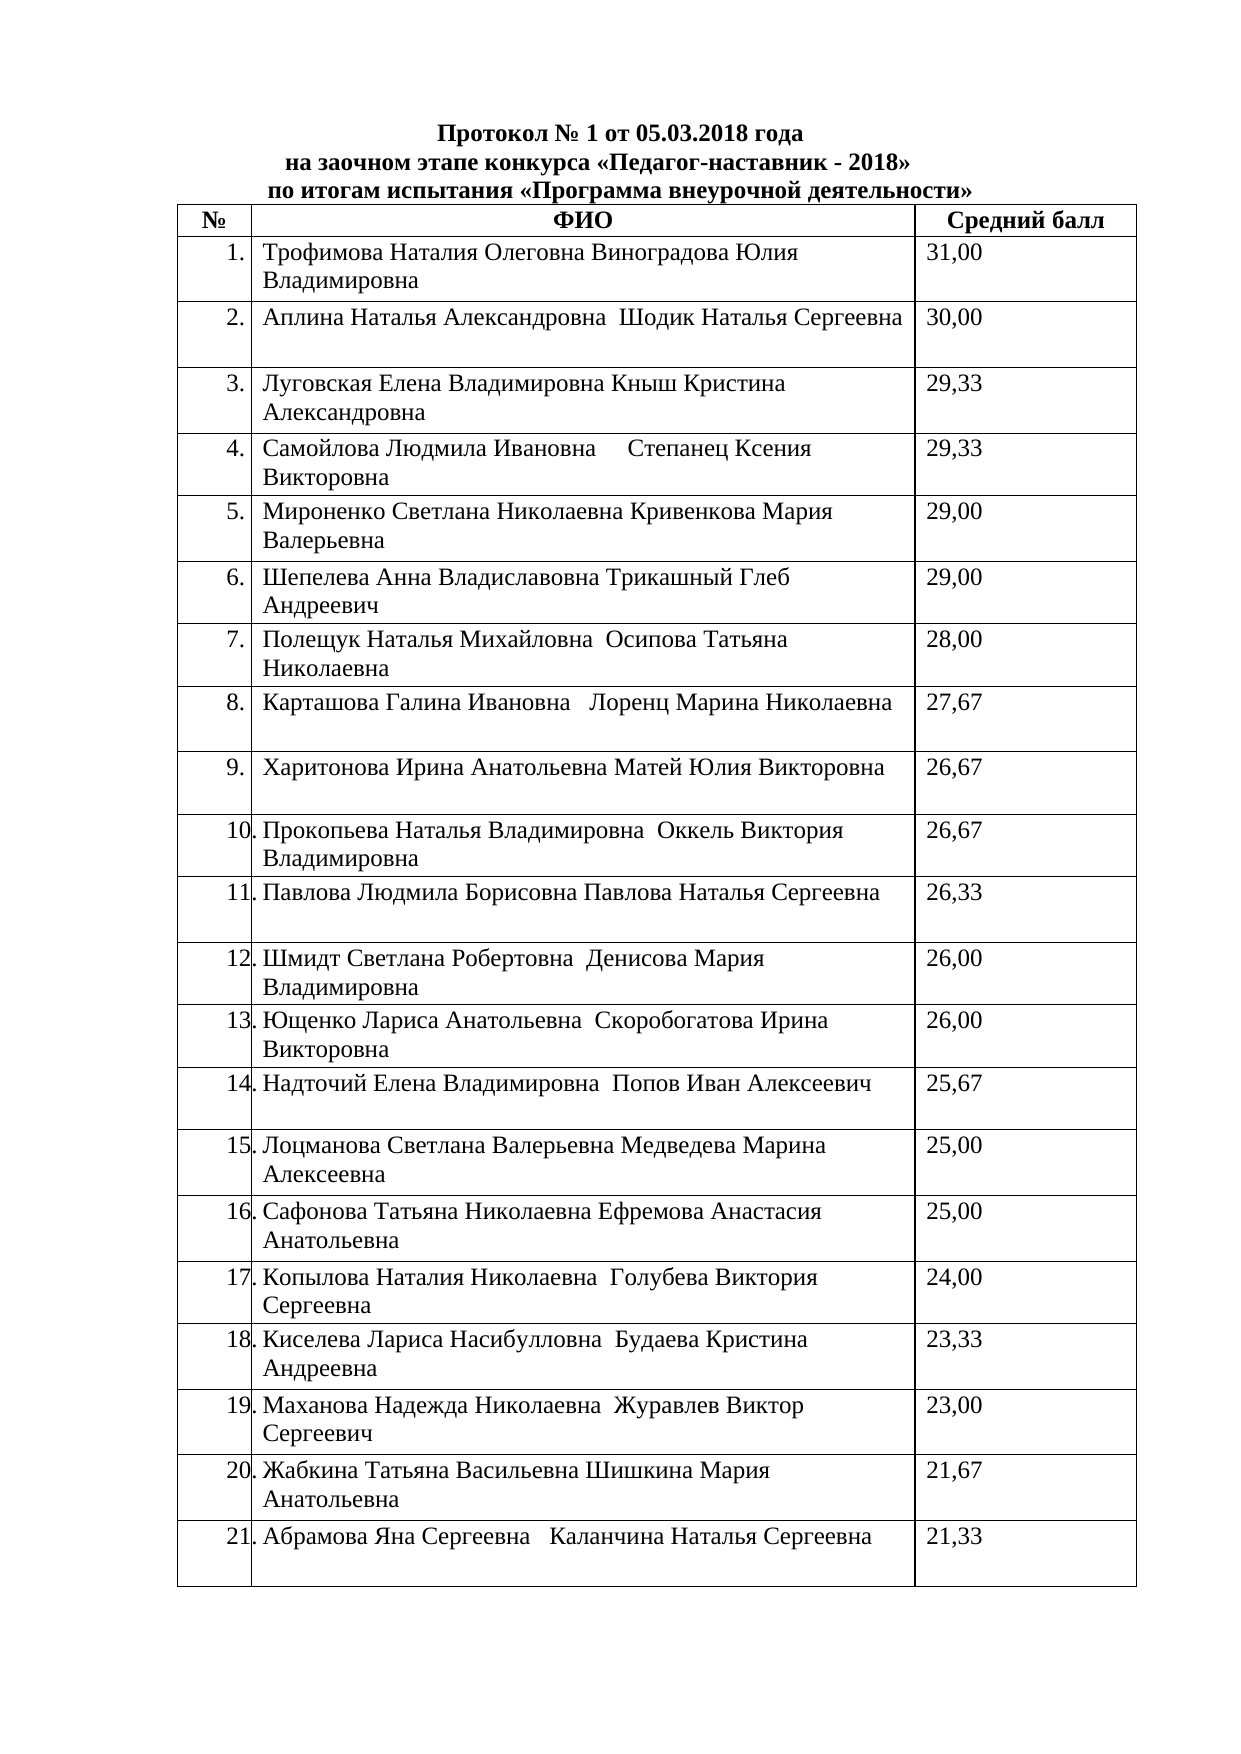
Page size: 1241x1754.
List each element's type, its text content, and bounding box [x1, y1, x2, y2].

table_cell Прокопьева Наталья Владимировна Оккель Виктория Владимировна [252, 815, 914, 876]
table_cell 23,33 [916, 1324, 1136, 1389]
table_cell 26,67 [916, 815, 1136, 876]
table_header Средний балл [916, 205, 1136, 236]
title по итогам испытания «Программа внеурочной деятельности» [74, 176, 1167, 204]
table_cell [178, 752, 251, 814]
table_cell Надточий Елена Владимировна Попов Иван Алексеевич [252, 1068, 914, 1129]
table_cell [178, 1262, 251, 1323]
table_cell Полещук Наталья Михайловна Осипова Татьяна Николаевна [252, 624, 914, 686]
table_cell [178, 302, 251, 367]
table_cell Самойлова Людмила Ивановна Степанец Ксения Викторовна [252, 434, 914, 495]
table_cell 23,00 [916, 1390, 1136, 1454]
table_cell [178, 1196, 251, 1261]
table_cell [178, 562, 251, 623]
table_cell [178, 1005, 251, 1067]
table_cell [178, 1521, 251, 1586]
table_cell 26,67 [916, 752, 1136, 814]
table_cell Ющенко Лариса Анатольевна Скоробогатова Ирина Викторовна [252, 1005, 914, 1067]
table_cell [178, 1455, 251, 1520]
text на заочном этапе конкурса «Педагог-наставник - 2018» [44, 147, 1152, 176]
table_cell 25,00 [916, 1196, 1136, 1261]
table_cell 29,33 [916, 434, 1136, 495]
table_cell [178, 877, 251, 942]
table_cell 27,67 [916, 687, 1136, 751]
table_cell 29,33 [916, 368, 1136, 432]
table_cell 25,00 [916, 1130, 1136, 1195]
table_cell [178, 1390, 251, 1454]
table_cell 28,00 [916, 624, 1136, 686]
title Протокол № 1 от 05.03.2018 года [74, 118, 1167, 147]
table_cell Трофимова Наталия Олеговна Виноградова Юлия Владимировна [252, 237, 914, 301]
table_cell 26,33 [916, 877, 1136, 942]
table_cell [178, 237, 251, 301]
table_cell Жабкина Татьяна Васильевна Шишкина Мария Анатольевна [252, 1455, 914, 1520]
table_cell Павлова Людмила Борисовна Павлова Наталья Сергеевна [252, 877, 914, 942]
table_cell Маханова Надежда Николаевна Журавлев Виктор Сергеевич [252, 1390, 914, 1454]
table_cell Копылова Наталия Николаевна Голубева Виктория Сергеевна [252, 1262, 914, 1323]
table_cell Абрамова Яна Сергеевна Каланчина Наталья Сергеевна [252, 1521, 914, 1586]
table_cell 26,00 [916, 943, 1136, 1004]
table_cell [178, 624, 251, 686]
table_header № [178, 205, 251, 236]
table_cell Харитонова Ирина Анатольевна Матей Юлия Викторовна [252, 752, 914, 814]
table_cell 25,67 [916, 1068, 1136, 1129]
table_cell 21,33 [916, 1521, 1136, 1586]
table_cell 21,67 [916, 1455, 1136, 1520]
table_cell [178, 687, 251, 751]
table_cell Лоцманова Светлана Валерьевна Медведева Марина Алексеевна [252, 1130, 914, 1195]
table_cell Шмидт Светлана Робертовна Денисова Мария Владимировна [252, 943, 914, 1004]
table_cell 29,00 [916, 496, 1136, 561]
table_cell Карташова Галина Ивановна Лоренц Марина Николаевна [252, 687, 914, 751]
table_cell [178, 1068, 251, 1129]
table_cell [178, 1324, 251, 1389]
table_cell Луговская Елена Владимировна Кныш Кристина Александровна [252, 368, 914, 432]
table_cell 31,00 [916, 237, 1136, 301]
table_cell 30,00 [916, 302, 1136, 367]
table_header ФИО [252, 205, 914, 236]
table_cell [178, 1130, 251, 1195]
table_cell 29,00 [916, 562, 1136, 623]
table_cell 26,00 [916, 1005, 1136, 1067]
table_cell Аплина Наталья Александровна Шодик Наталья Сергеевна [252, 302, 914, 367]
table_cell 24,00 [916, 1262, 1136, 1323]
table_cell Сафонова Татьяна Николаевна Ефремова Анастасия Анатольевна [252, 1196, 914, 1261]
table_cell [178, 434, 251, 495]
table_cell [178, 496, 251, 561]
table_cell [178, 943, 251, 1004]
table_cell Шепелева Анна Владиславовна Трикашный Глеб Андреевич [252, 562, 914, 623]
table_cell Мироненко Светлана Николаевна Кривенкова Мария Валерьевна [252, 496, 914, 561]
table_cell [178, 815, 251, 876]
table_cell Киселева Лариса Насибулловна Будаева Кристина Андреевна [252, 1324, 914, 1389]
table_cell [178, 368, 251, 432]
